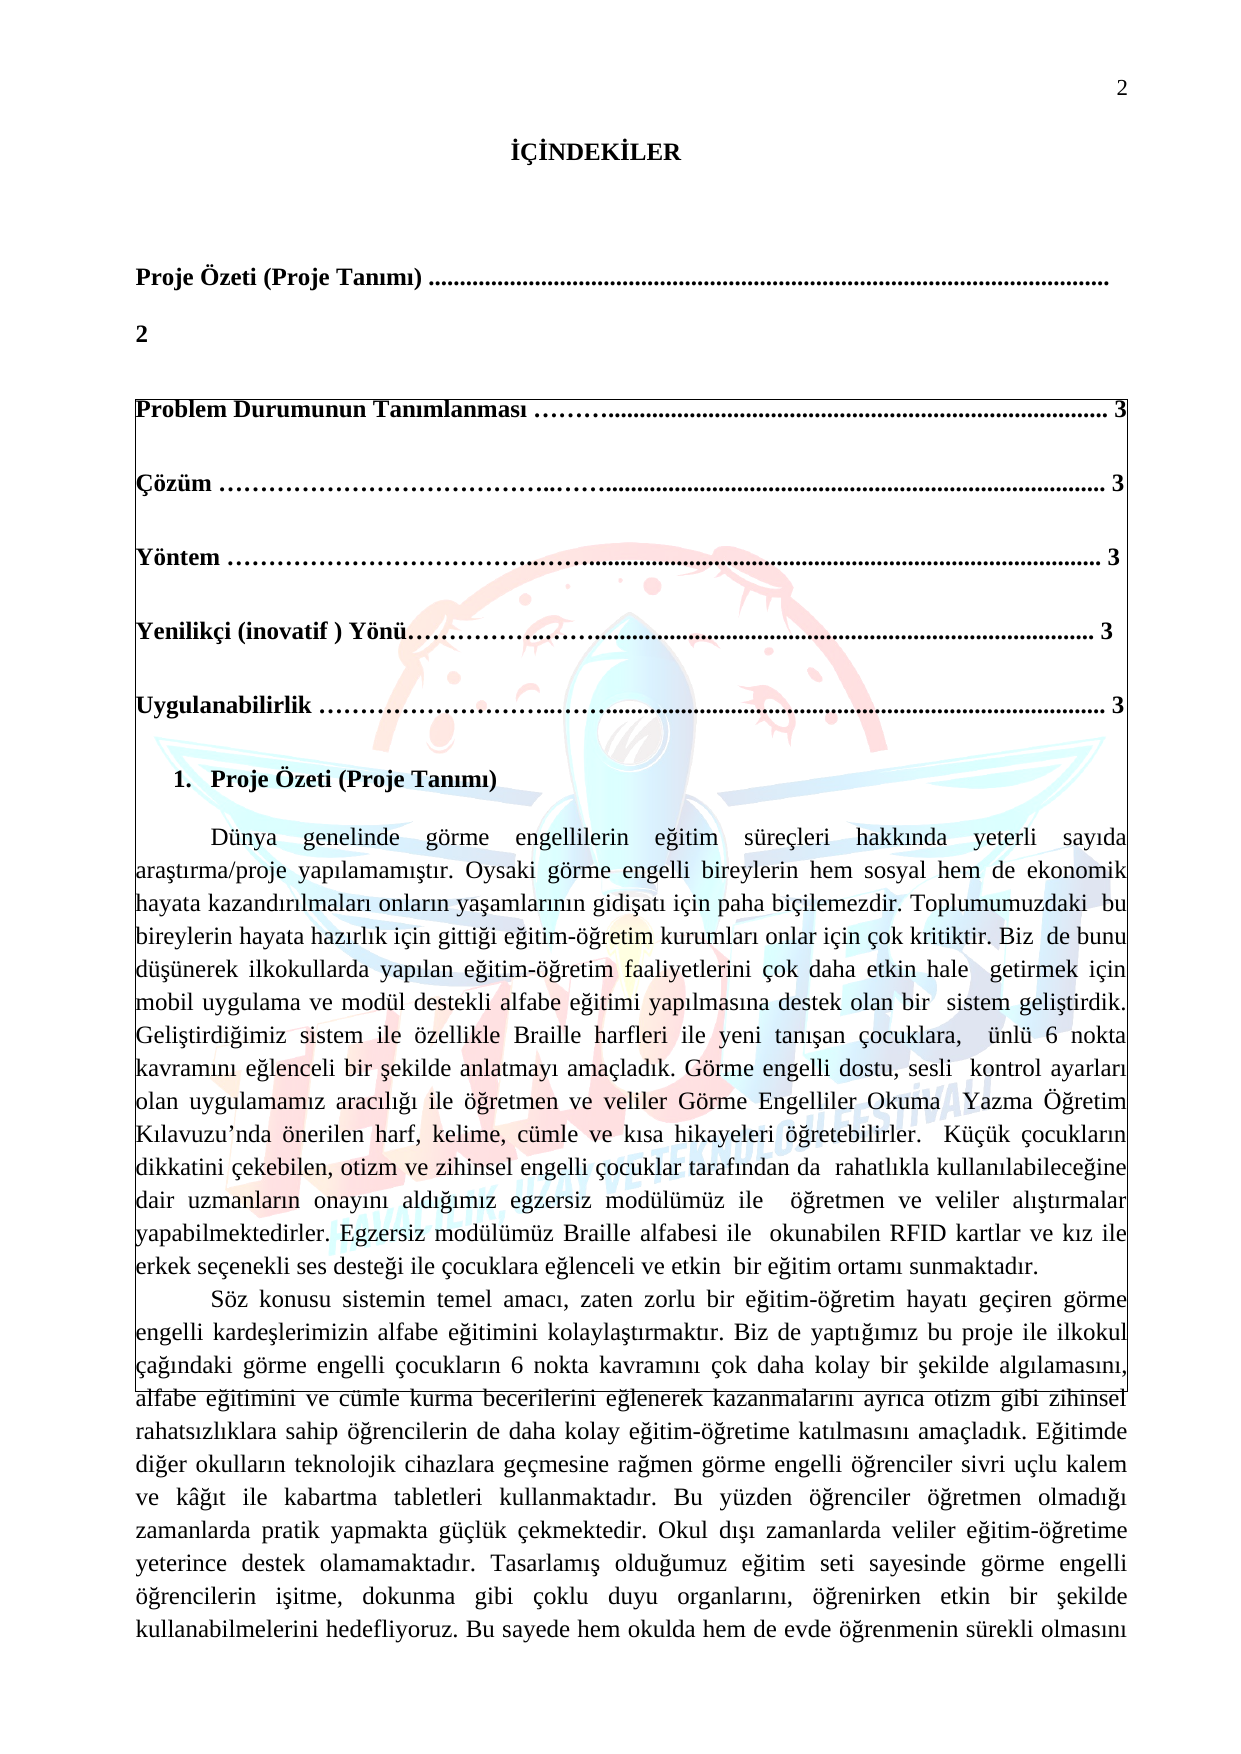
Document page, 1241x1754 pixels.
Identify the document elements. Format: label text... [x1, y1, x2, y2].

text Çözüm …………………………………..……................................................................................ 3 [135, 468, 1128, 497]
text Uygulanabilirlik ………………………..……................................................................................ 3 [135, 690, 1128, 719]
text İÇİNDEKİLER [510, 137, 1128, 219]
text Yenilikçi (inovatif ) Yönü……………..……................................................................................ 3 [135, 616, 1128, 645]
list Proje Özeti (Proje Tanımı) [173, 764, 1128, 793]
text Yöntem ………………………………..…….................................................................................. 3 [135, 542, 1128, 571]
text Dünya genelinde görme engellilerin eğitim süreçleri hakkında yeterli sayıda araştırma/proje yapılamamıştır. Oysaki görme engelli bireylerin hem sosyal hem de ekonomik hayata kazandırılmaları onların yaşamlarının gidişatı için paha biçilemezdir. Toplumumuzdaki bu bireylerin hayata hazırlık için gittiği eğitim-öğretim kurumları onlar için çok kritiktir. Biz de bunu düşünerek ilkokullarda yapılan eğitim-öğretim faaliyetlerini çok daha etkin hale getirmek için mobil uygulama ve modül destekli alfabe eğitimi yapılmasına destek olan bir sistem geliştirdik. Geliştirdiğimiz sistem ile özellikle Braille harfleri ile yeni tanışan çocuklara, ünlü 6 nokta kavramını eğlenceli bir şekilde anlatmayı amaçladık. Görme engelli dostu, sesli kontrol ayarları olan uygulamamız aracılığı ile öğretmen ve veliler Görme Engelliler Okuma Yazma Öğretim Kılavuzu’nda önerilen harf, kelime, cümle ve kısa hikayeleri öğretebilirler. Küçük çocukların dikkatini çekebilen, otizm ve zihinsel engelli çocuklar tarafından da rahatlıkla kullanılabileceğine dair uzmanların onayını aldığımız egzersiz modülümüz ile öğretmen ve veliler alıştırmalar yapabilmektedirler. Egzersiz modülümüz Braille alfabesi ile okunabilen RFID kartlar ve kız ile erkek seçenekli ses desteği ile çocuklara eğlenceli ve etkin bir eğitim ortamı sunmaktadır. [135, 822, 1128, 1280]
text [135, 1284, 1128, 1643]
text Proje Özeti (Proje Tanımı) ............................................................................................................. 2 [135, 262, 1128, 348]
text Problem Durumunun Tanımlanması ………................................................................................ 3 [135, 394, 1128, 422]
